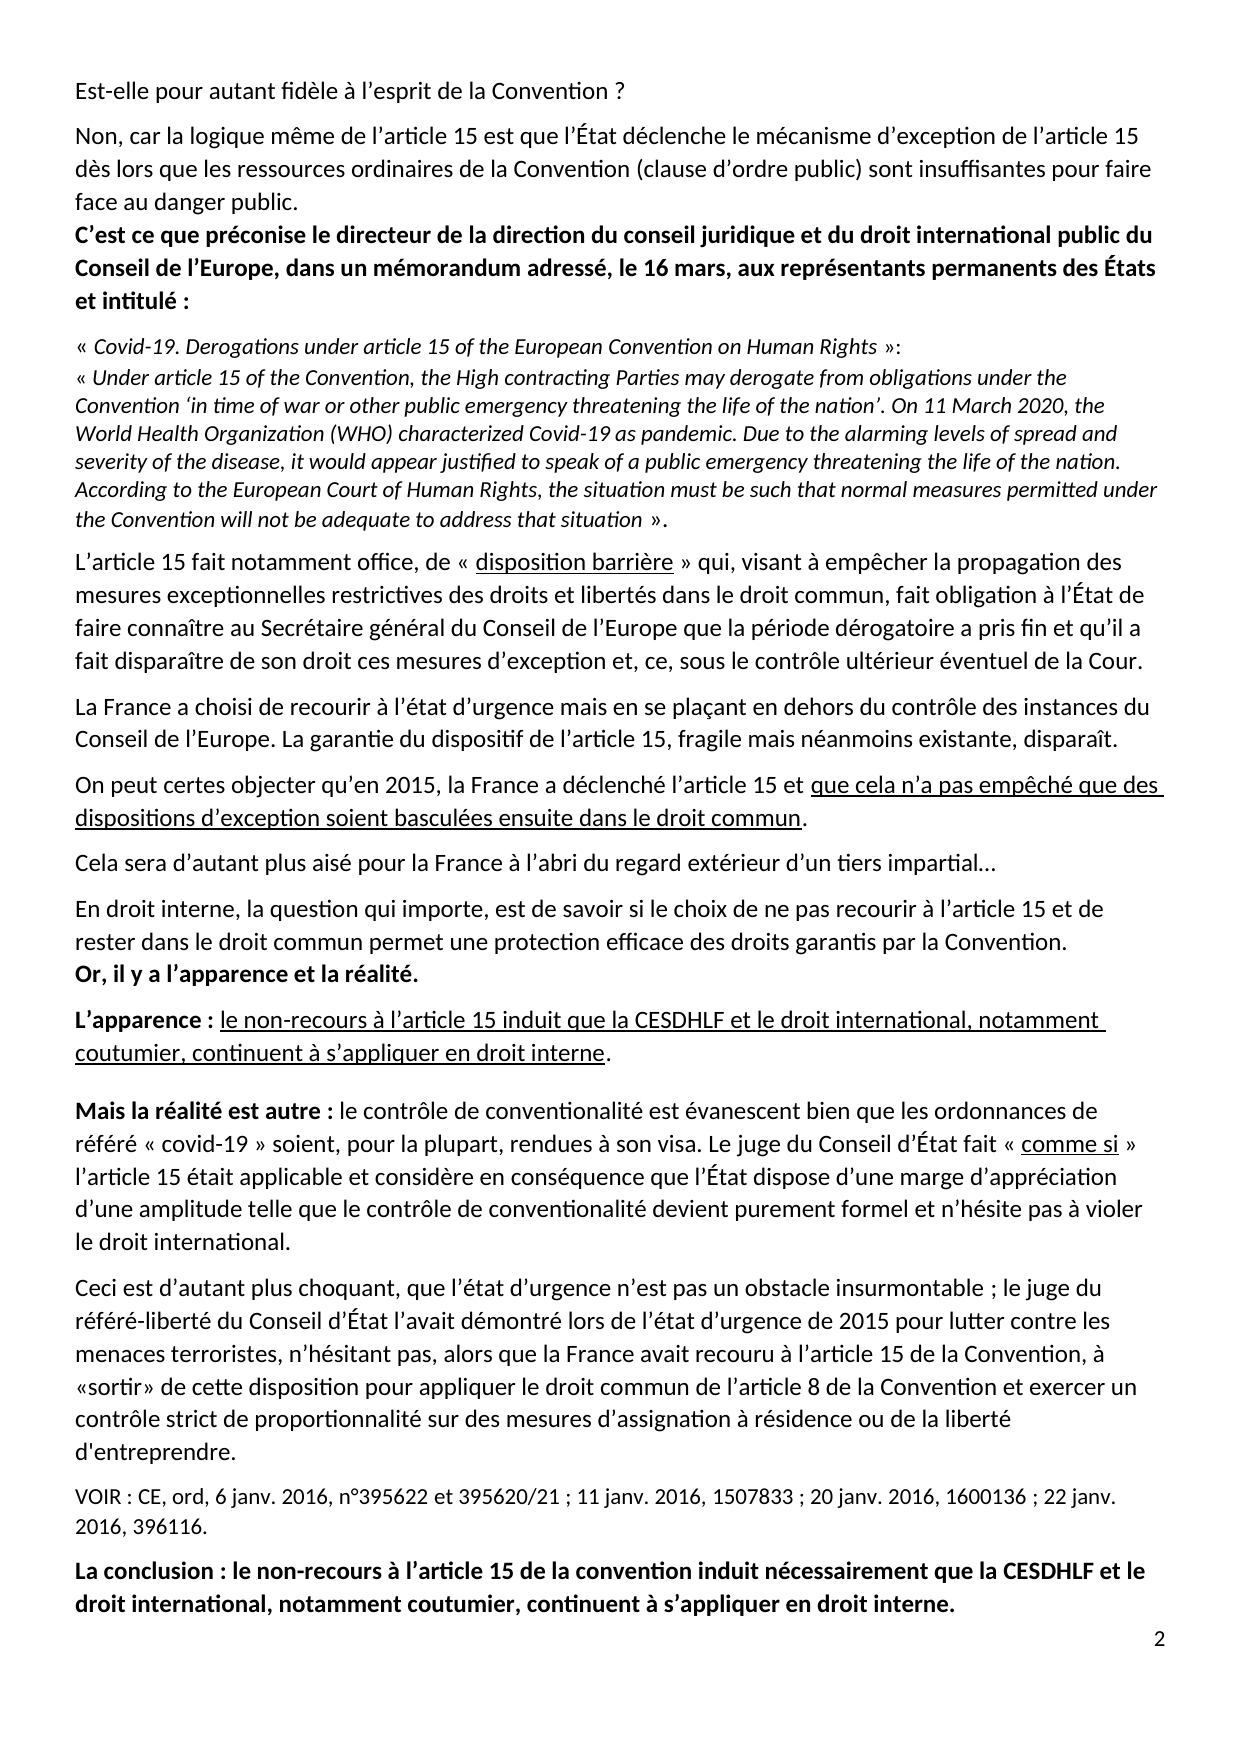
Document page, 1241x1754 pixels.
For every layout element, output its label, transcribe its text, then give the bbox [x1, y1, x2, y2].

text En droit interne, la question qui importe, est de savoir si le choix de ne pas recourir à l’article 15 et de rester dans le droit commun permet une protection efficace des droits garantis par la Convention. [75, 893, 1165, 956]
text Cela sera d’autant plus aisé pour la France à l’abri du regard extérieur d’un tiers impartial… [75, 847, 1165, 878]
text Est-elle pour autant fidèle à l’esprit de la Convention ? [75, 75, 1165, 106]
text « Under article 15 of the Convention, the High contracting Parties may derogate from obligations under the Convention ‘in time of war or other public emergency threatening the life of the nation’. On 11 March 2020, the World Health Organization (WHO) characterized Covid-19 as pandemic. Due to the alarming levels of spread and severity of the disease, it would appear justified to speak of a public emergency threatening the life of the nation. According to the European Court of Human Rights, the situation must be such that normal measures permitted under the Convention will not be adequate to address that situation ». [75, 363, 1165, 534]
text « Covid-19. Derogations under article 15 of the European Convention on Human Rights »: [75, 330, 1165, 361]
text Or, il y a l’apparence et la réalité. [75, 958, 1165, 989]
text La conclusion : le non-recours à l’article 15 de la convention induit nécessairement que la CESDHLF et le droit international, notamment coutumier, continuent à s’appliquer en droit interne. [75, 1555, 1165, 1618]
text L’apparence : le non-recours à l’article 15 induit que la CESDHLF et le droit international, notamment coutumier, continuent à s’appliquer en droit interne. [75, 1004, 1165, 1067]
text C’est ce que préconise le directeur de la direction du conseil juridique et du droit international public du Conseil de l’Europe, dans un mémorandum adressé, le 16 mars, aux représentants permanents des États et intitulé : [75, 219, 1165, 316]
text Non, car la logique même de l’article 15 est que l’État déclenche le mécanisme d’exception de l’article 15 dès lors que les ressources ordinaires de la Convention (clause d’ordre public) sont insuffisantes pour faire face au danger public. [75, 120, 1165, 217]
text Ceci est d’autant plus choquant, que l’état d’urgence n’est pas un obstacle insurmontable ; le juge du référé-liberté du Conseil d’État l’avait démontré lors de l’état d’urgence de 2015 pour lutter contre les menaces terroristes, n’hésitant pas, alors que la France avait recouru à l’article 15 de la Convention, à «sortir» de cette disposition pour appliquer le droit commun de l’article 8 de la Convention et exercer un contrôle strict de proportionnalité sur des mesures d’assignation à résidence ou de la liberté d'entreprendre. [75, 1272, 1165, 1467]
text On peut certes objecter qu’en 2015, la France a déclenché l’article 15 et que cela n’a pas empêché que des dispositions d’exception soient basculées ensuite dans le droit commun. [75, 769, 1165, 832]
text L’article 15 fait notamment office, de « disposition barrière » qui, visant à empêcher la propagation des mesures exceptionnelles restrictives des droits et libertés dans le droit commun, fait obligation à l’État de faire connaître au Secrétaire général du Conseil de l’Europe que la période dérogatoire a pris fin et qu’il a fait disparaître de son droit ces mesures d’exception et, ce, sous le contrôle ultérieur éventuel de la Cour. [75, 546, 1165, 676]
text Mais la réalité est autre : le contrôle de conventionalité est évanescent bien que les ordonnances de référé « covid-19 » soient, pour la plupart, rendues à son visa. Le juge du Conseil d’État fait « comme si » l’article 15 était applicable et considère en conséquence que l’État dispose d’une marge d’appréciation d’une amplitude telle que le contrôle de conventionalité devient purement formel et n’hésite pas à violer le droit international. [75, 1095, 1165, 1257]
text VOIR : CE, ord, 6 janv. 2016, n°395622 et 395620/21 ; 11 janv. 2016, 1507833 ; 20 janv. 2016, 1600136 ; 22 janv. 2016, 396116. [75, 1482, 1165, 1540]
text La France a choisi de recourir à l’état d’urgence mais en se plaçant en dehors du contrôle des instances du Conseil de l’Europe. La garantie du dispositif de l’article 15, fragile mais néanmoins existante, disparaît. [75, 691, 1165, 754]
